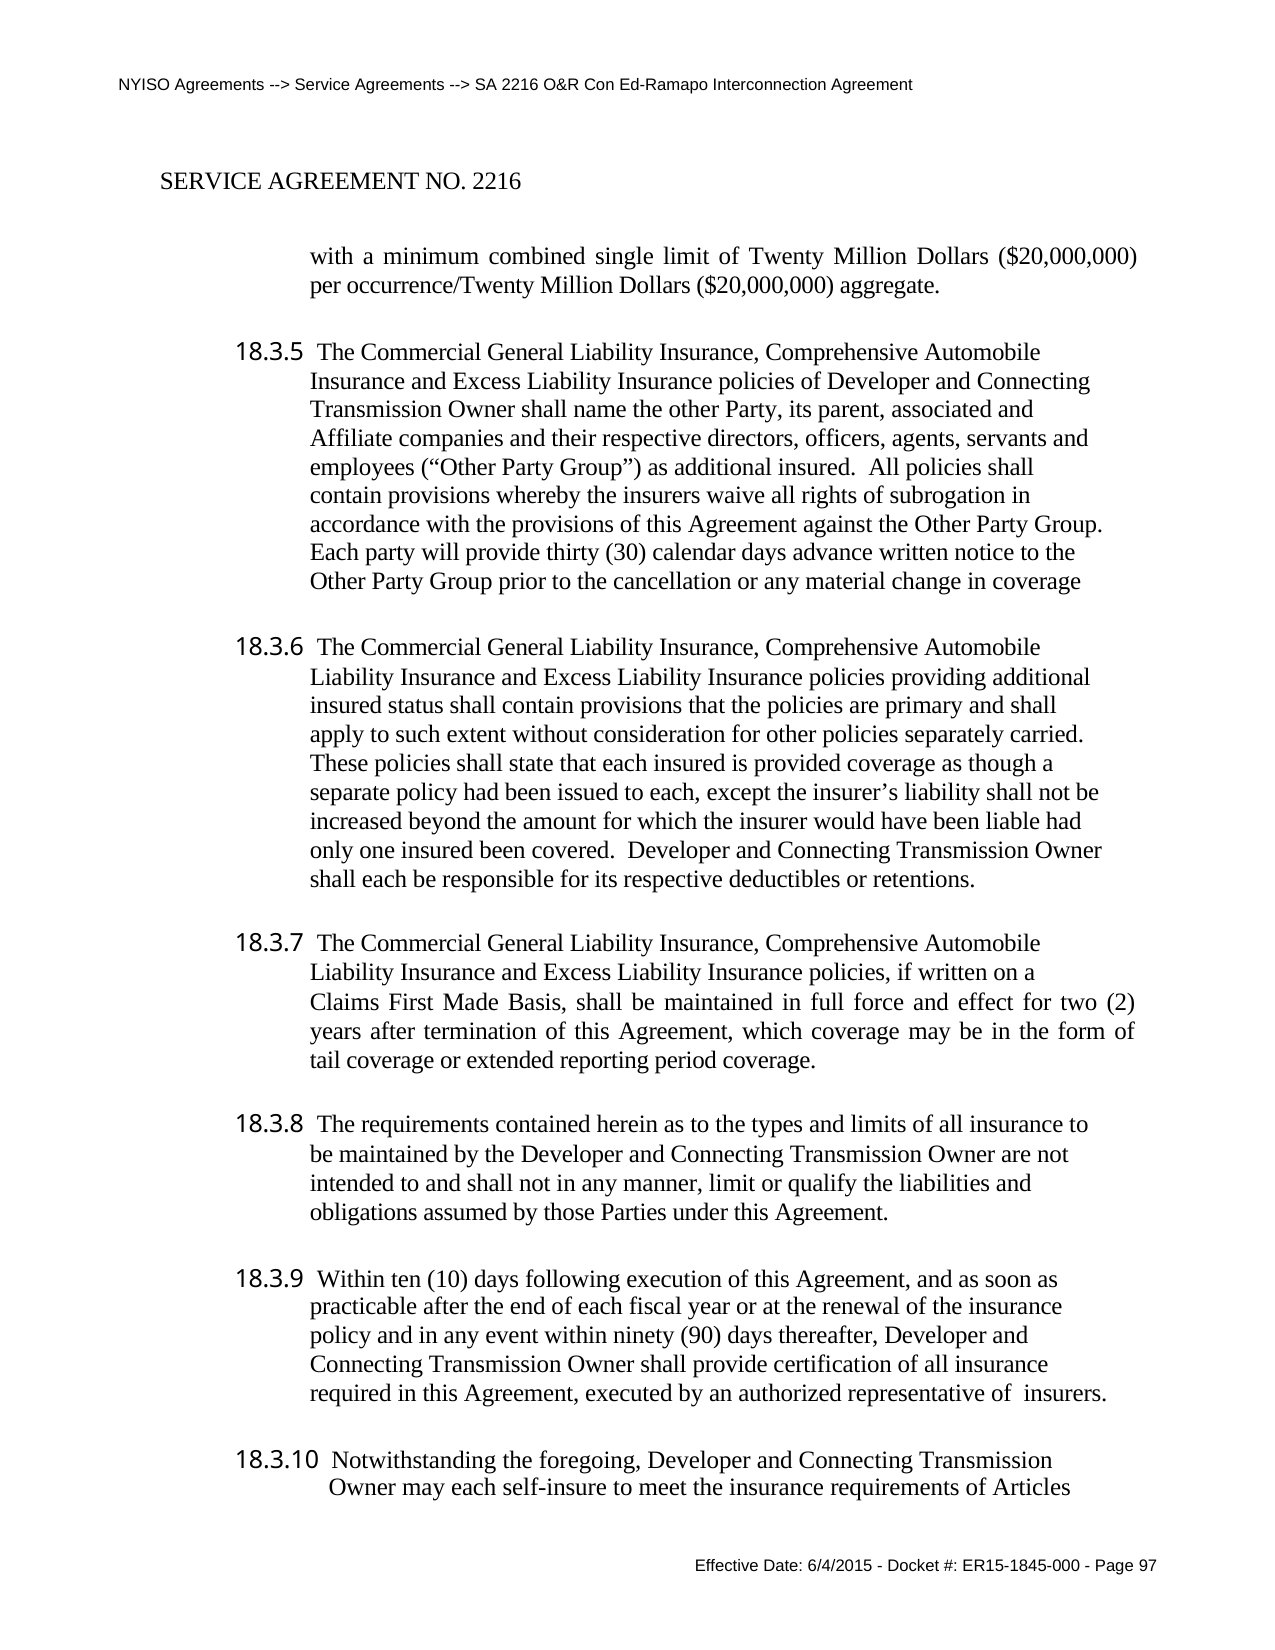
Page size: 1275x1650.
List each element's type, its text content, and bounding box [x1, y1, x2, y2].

text SERVICE AGREEMENT NO. 2216 [159, 166, 1275, 195]
text 18.3.9 Within ten (10) days following execution of this Agreement, and as soon as [234, 1264, 1275, 1293]
text 18.3.5 The Commercial General Liability Insurance, Comprehensive Automobile [234, 337, 1275, 366]
text Liability Insurance and Excess Liability Insurance policies providing additional insured status shall contain provisions that the policies are primary and shall apply to such extent without consideration for other policies separately carried. These policies shall state that each insured is provided coverage as though a separate policy had been issued to each, except the insurer’s liability shall not be increased beyond the amount for which the insurer would have been liable had only one insured been covered. Developer and Connecting Transmission Owner shall each be responsible for its respective deductibles or retentions. [309, 662, 1137, 893]
text Claims First Made Basis, shall be maintained in full force and effect for two (2) years after termination of this Agreement, which coverage may be in the form of tail coverage or extended reporting period coverage. [309, 987, 1136, 1074]
text Connecting Transmission Owner shall provide certification of all insurance [309, 1350, 1275, 1378]
text required in this Agreement, executed by an authorized representative of insurers. [309, 1379, 1275, 1408]
text practicable after the end of each fiscal year or at the renewal of the insurance [309, 1293, 1275, 1320]
text policy and in any event within ninety (90) days thereafter, Developer and [309, 1321, 1275, 1349]
text Liability Insurance and Excess Liability Insurance policies, if written on a [309, 958, 1275, 987]
text 18.3.8 The requirements contained herein as to the types and limits of all insurance to [234, 1110, 1275, 1139]
text 18.3.6 The Commercial General Liability Insurance, Comprehensive Automobile [234, 633, 1275, 662]
text be maintained by the Developer and Connecting Transmission Owner are not intended to and shall not in any manner, limit or qualify the liabilities and obligations assumed by those Parties under this Agreement. [309, 1139, 1103, 1226]
text 18.3.10 Notwithstanding the foregoing, Developer and Connecting Transmission Owner may each self-insure to meet the insurance requirements of Articles [234, 1447, 1098, 1501]
text Insurance and Excess Liability Insurance policies of Developer and Connecting Transmission Owner shall name the other Party, its parent, associated and Affiliate companies and their respective directors, officers, agents, servants and employees (“Other Party Group”) as additional insured. All policies shall contain provisions whereby the insurers waive all rights of subrogation in accordance with the provisions of this Agreement against the Other Party Group. Each party will provide thirty (30) calendar days advance written notice to the Other Party Group prior to the cancellation or any material change in coverage [309, 366, 1139, 595]
text 18.3.7 The Commercial General Liability Insurance, Comprehensive Automobile [234, 929, 1275, 957]
text with a minimum combined single limit of Twenty Million Dollars ($20,000,000) per occurrence/Twenty Million Dollars ($20,000,000) aggregate. [309, 241, 1138, 299]
